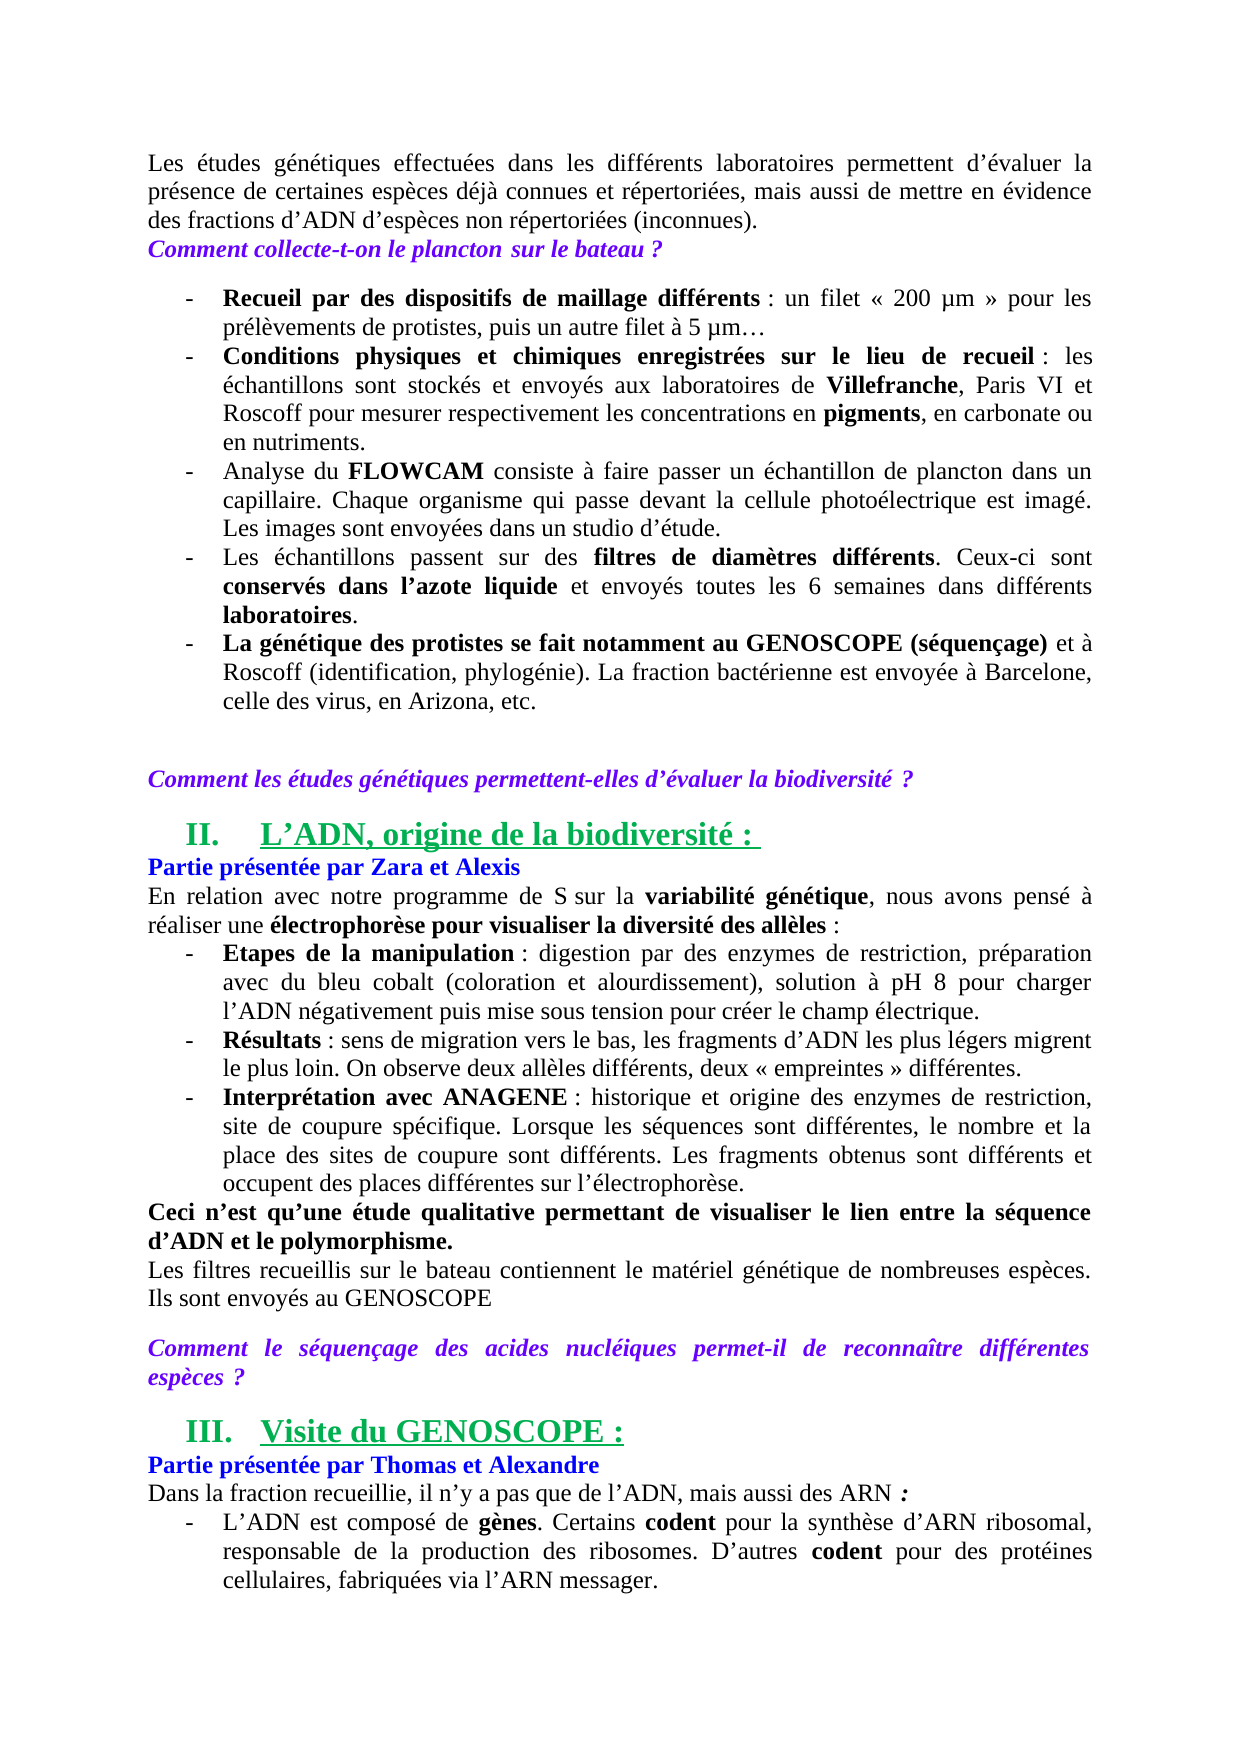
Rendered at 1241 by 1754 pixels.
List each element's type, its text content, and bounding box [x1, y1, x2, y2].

list Conditions physiques et chimiques enregistrées sur le lieu de recueil : les échantillons sont stockés et envoyés aux laboratoires de Villefranche, Paris VI et Roscoff pour mesurer respectivement les concentrations en pigments, en carbonate ou en nutriments. [185, 341, 1093, 456]
text Les études génétiques effectuées dans les différents laboratoires permettent d’évaluer la présence de certaines espèces déjà connues et répertoriées, mais aussi de mettre en évidence des fractions d’ADN d’espèces non répertoriées (inconnues). [148, 148, 1093, 234]
list Visite du GENOSCOPE : [185, 1411, 1093, 1450]
text Partie présentée par Thomas et Alexandre [148, 1450, 1093, 1478]
text Dans la fraction recueillie, il n’y a pas que de l’ADN, mais aussi des ARN : [148, 1478, 1093, 1507]
list Analyse du FLOWCAM consiste à faire passer un échantillon de plancton dans un capillaire. Chaque organisme qui passe devant la cellule photoélectrique est imagé. Les images sont envoyées dans un studio d’étude. [185, 456, 1093, 542]
text Les filtres recueillis sur le bateau contiennent le matériel génétique de nombreuses espèces. Ils sont envoyés au GENOSCOPE [148, 1255, 1093, 1312]
list La génétique des protistes se fait notamment au GENOSCOPE (séquençage) et à Roscoff (identification, phylogénie). La fraction bactérienne est envoyée à Barcelone, celle des virus, en Arizona, etc. [185, 628, 1093, 715]
text Ceci n’est qu’une étude qualitative permettant de visualiser le lien entre la séquence d’ADN et le polymorphisme. [148, 1197, 1093, 1255]
list Résultats : sens de migration vers le bas, les fragments d’ADN les plus légers migrent le plus loin. On observe deux allèles différents, deux « empreintes » différentes. [185, 1025, 1093, 1082]
text Partie présentée par Zara et Alexis [148, 852, 1093, 881]
list Recueil par des dispositifs de maillage différents : un filet « 200 µm » pour les prélèvements de protistes, puis un autre filet à 5 µm… [185, 283, 1093, 341]
text Comment collecte-t-on le plancton sur le bateau ? [148, 234, 1093, 263]
list Les échantillons passent sur des filtres de diamètres différents. Ceux-ci sont conservés dans l’azote liquide et envoyés toutes les 6 semaines dans différents laboratoires. [185, 542, 1093, 628]
text Comment les études génétiques permettent-elles d’évaluer la biodiversité ? [148, 764, 1093, 793]
list L’ADN est composé de gènes. Certains codent pour la synthèse d’ARN ribosomal, responsable de la production des ribosomes. D’autres codent pour des protéines cellulaires, fabriquées via l’ARN messager. [185, 1507, 1093, 1593]
list L’ADN, origine de la biodiversité : [185, 814, 1093, 852]
list Etapes de la manipulation : digestion par des enzymes de restriction, préparation avec du bleu cobalt (coloration et alourdissement), solution à pH 8 pour charger l’ADN négativement puis mise sous tension pour créer le champ électrique. [185, 938, 1093, 1025]
text En relation avec notre programme de S sur la variabilité génétique, nous avons pensé à réaliser une électrophorèse pour visualiser la diversité des allèles : [148, 881, 1093, 938]
text Comment le séquençage des acides nucléiques permet-il de reconnaître différentes espèces ? [148, 1333, 1093, 1391]
list Interprétation avec ANAGENE : historique et origine des enzymes de restriction, site de coupure spécifique. Lorsque les séquences sont différentes, le nombre et la place des sites de coupure sont différents. Les fragments obtenus sont différents et occupent des places différentes sur l’électrophorèse. [185, 1082, 1093, 1197]
